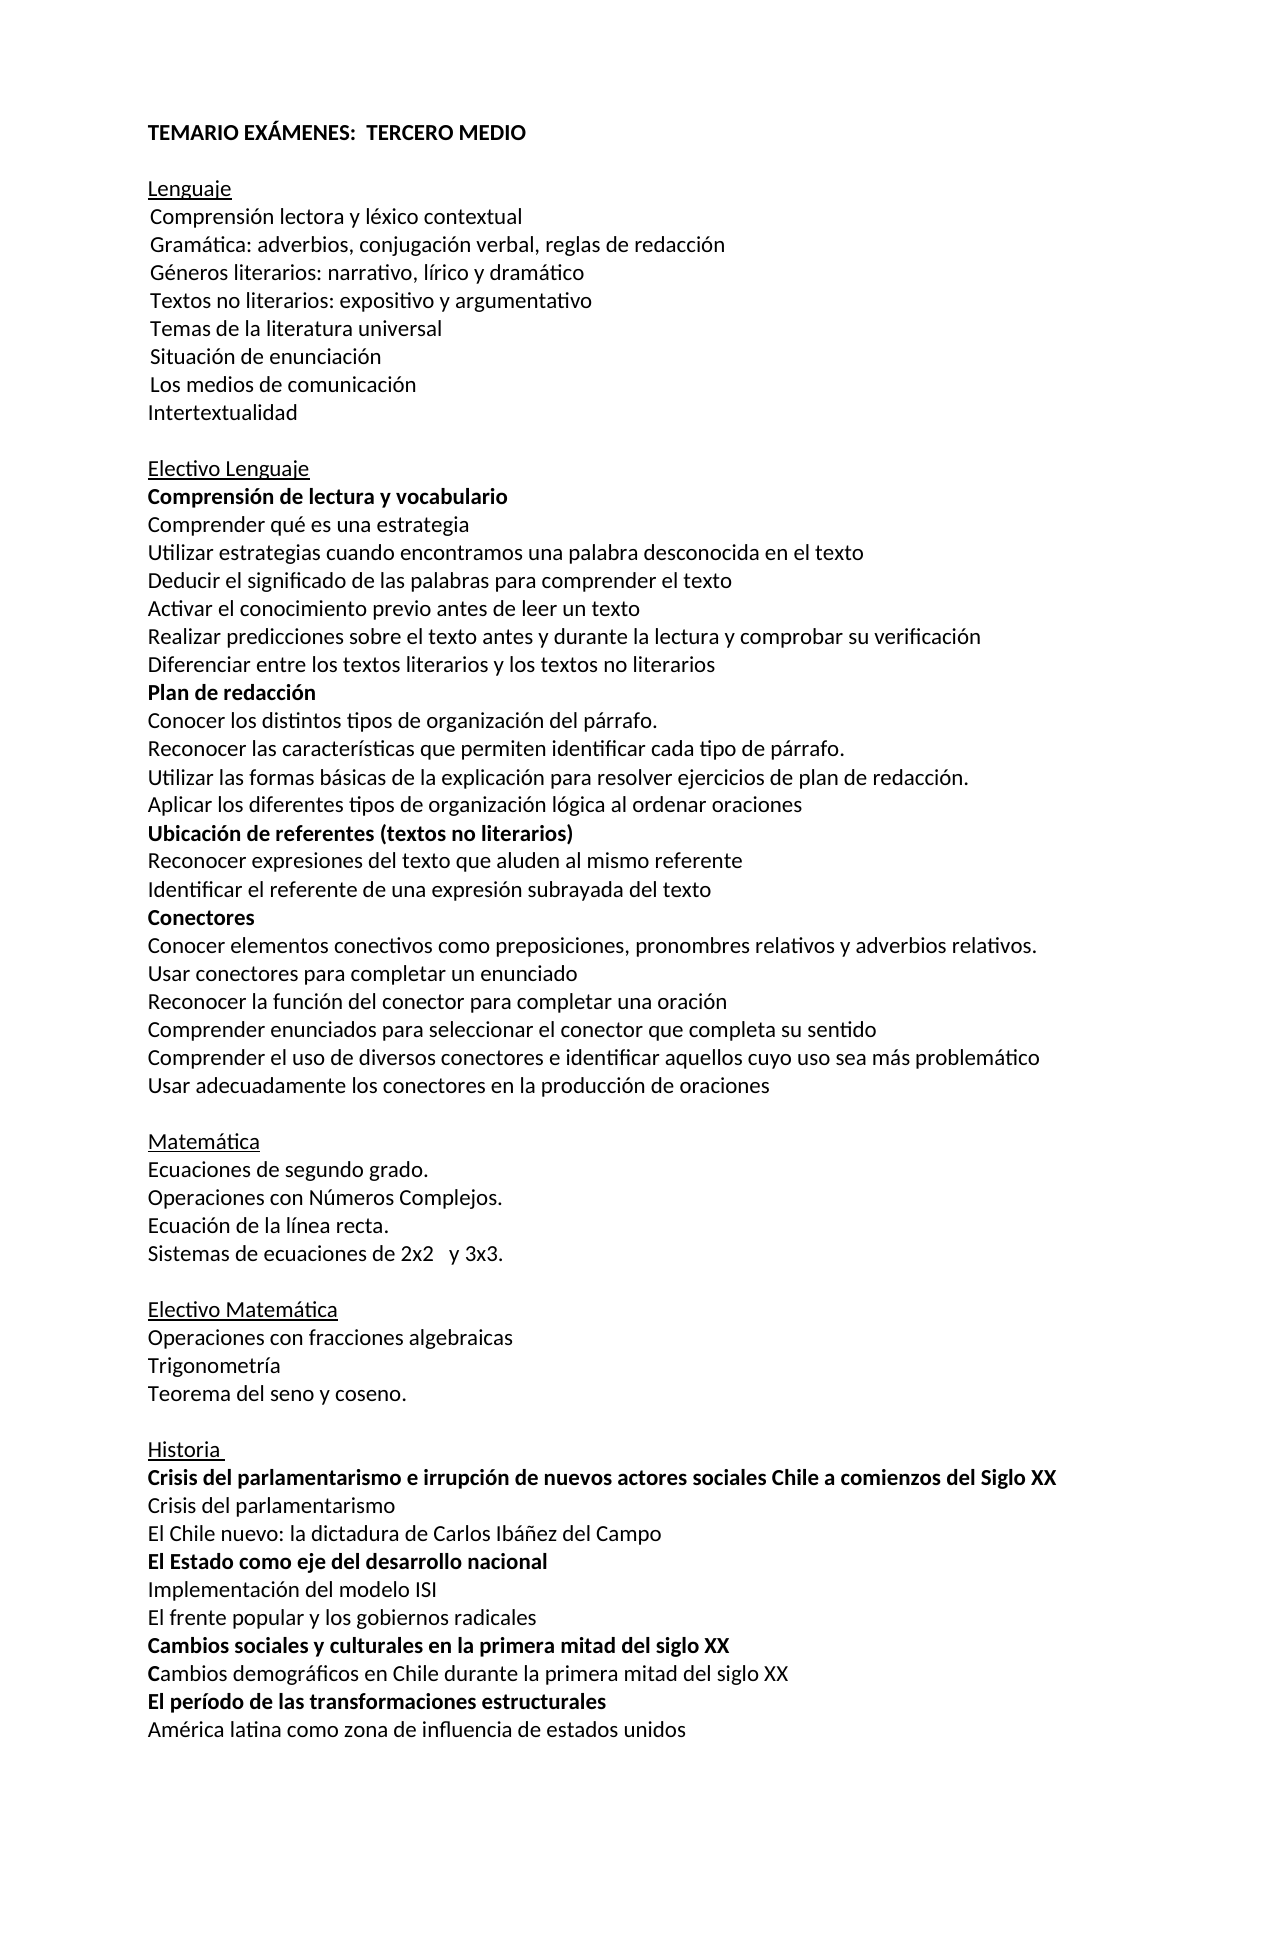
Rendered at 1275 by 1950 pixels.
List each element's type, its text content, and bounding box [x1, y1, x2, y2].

text Cambios demográficos en Chile durante la primera mitad del siglo XX [148, 1659, 1127, 1687]
text Textos no literarios: expositivo y argumentativo [150, 286, 1127, 314]
text Teorema del seno y coseno. [148, 1379, 1127, 1407]
text Ecuaciones de segundo grado. [148, 1155, 1127, 1183]
text Reconocer las características que permiten identificar cada tipo de párrafo. [148, 734, 1127, 763]
text Comprensión lectora y léxico contextual [150, 202, 1127, 230]
text Ubicación de referentes (textos no literarios) [148, 819, 1127, 847]
text Intertextualidad [148, 398, 1127, 426]
text Matemática [148, 1127, 1127, 1155]
text Electivo Lenguaje [148, 454, 1127, 482]
text El período de las transformaciones estructurales [148, 1687, 1127, 1715]
text Géneros literarios: narrativo, lírico y dramático [150, 258, 1127, 286]
text Comprensión de lectura y vocabulario [148, 482, 1127, 510]
text Ecuación de la línea recta. [148, 1211, 1127, 1239]
text TEMARIO EXÁMENES: TERCERO MEDIO [148, 118, 1127, 146]
text Lenguaje [148, 174, 1127, 202]
text Historia [148, 1435, 1127, 1463]
text Realizar predicciones sobre el texto antes y durante la lectura y comprobar su verificación [148, 622, 1127, 651]
text Diferenciar entre los textos literarios y los textos no literarios [148, 651, 1127, 678]
text Identificar el referente de una expresión subrayada del texto [148, 875, 1127, 903]
text Utilizar estrategias cuando encontramos una palabra desconocida en el texto [148, 538, 1127, 566]
text Implementación del modelo ISI [148, 1575, 1127, 1603]
text Utilizar las formas básicas de la explicación para resolver ejercicios de plan de redacción. [148, 763, 1127, 791]
text Plan de redacción [148, 678, 1127, 707]
text Deducir el significado de las palabras para comprender el texto [148, 566, 1127, 594]
text Comprender el uso de diversos conectores e identificar aquellos cuyo uso sea más problemático [148, 1043, 1127, 1071]
text Cambios sociales y culturales en la primera mitad del siglo XX [148, 1631, 1127, 1659]
text Activar el conocimiento previo antes de leer un texto [148, 594, 1127, 622]
text Electivo Matemática [148, 1295, 1127, 1323]
text Aplicar los diferentes tipos de organización lógica al ordenar oraciones [148, 791, 1127, 819]
text Reconocer expresiones del texto que aluden al mismo referente [148, 847, 1127, 875]
text Operaciones con fracciones algebraicas [148, 1323, 1127, 1351]
text Reconocer la función del conector para completar una oración [148, 987, 1127, 1015]
text Usar conectores para completar un enunciado [148, 959, 1127, 987]
text Conocer los distintos tipos de organización del párrafo. [148, 707, 1127, 734]
text Conectores [148, 903, 1127, 931]
text El Chile nuevo: la dictadura de Carlos Ibáñez del Campo [148, 1519, 1127, 1547]
text Conocer elementos conectivos como preposiciones, pronombres relativos y adverbios relativos. [148, 931, 1127, 959]
text Crisis del parlamentarismo e irrupción de nuevos actores sociales Chile a comienzos del Siglo XX [148, 1463, 1127, 1491]
text Usar adecuadamente los conectores en la producción de oraciones [148, 1071, 1127, 1099]
text Sistemas de ecuaciones de 2x2 y 3x3. [148, 1239, 1127, 1267]
text Operaciones con Números Complejos. [148, 1183, 1127, 1211]
text Gramática: adverbios, conjugación verbal, reglas de redacción [150, 230, 1127, 258]
text Los medios de comunicación [150, 370, 1127, 398]
text Comprender qué es una estrategia [148, 510, 1127, 538]
text Crisis del parlamentarismo [148, 1491, 1127, 1519]
text El Estado como eje del desarrollo nacional [148, 1547, 1127, 1575]
text El frente popular y los gobiernos radicales [148, 1603, 1127, 1631]
text Trigonometría [148, 1351, 1127, 1379]
text América latina como zona de influencia de estados unidos [148, 1715, 1127, 1743]
text Comprender enunciados para seleccionar el conector que completa su sentido [148, 1015, 1127, 1043]
text Situación de enunciación [150, 342, 1127, 370]
text Temas de la literatura universal [150, 314, 1127, 342]
